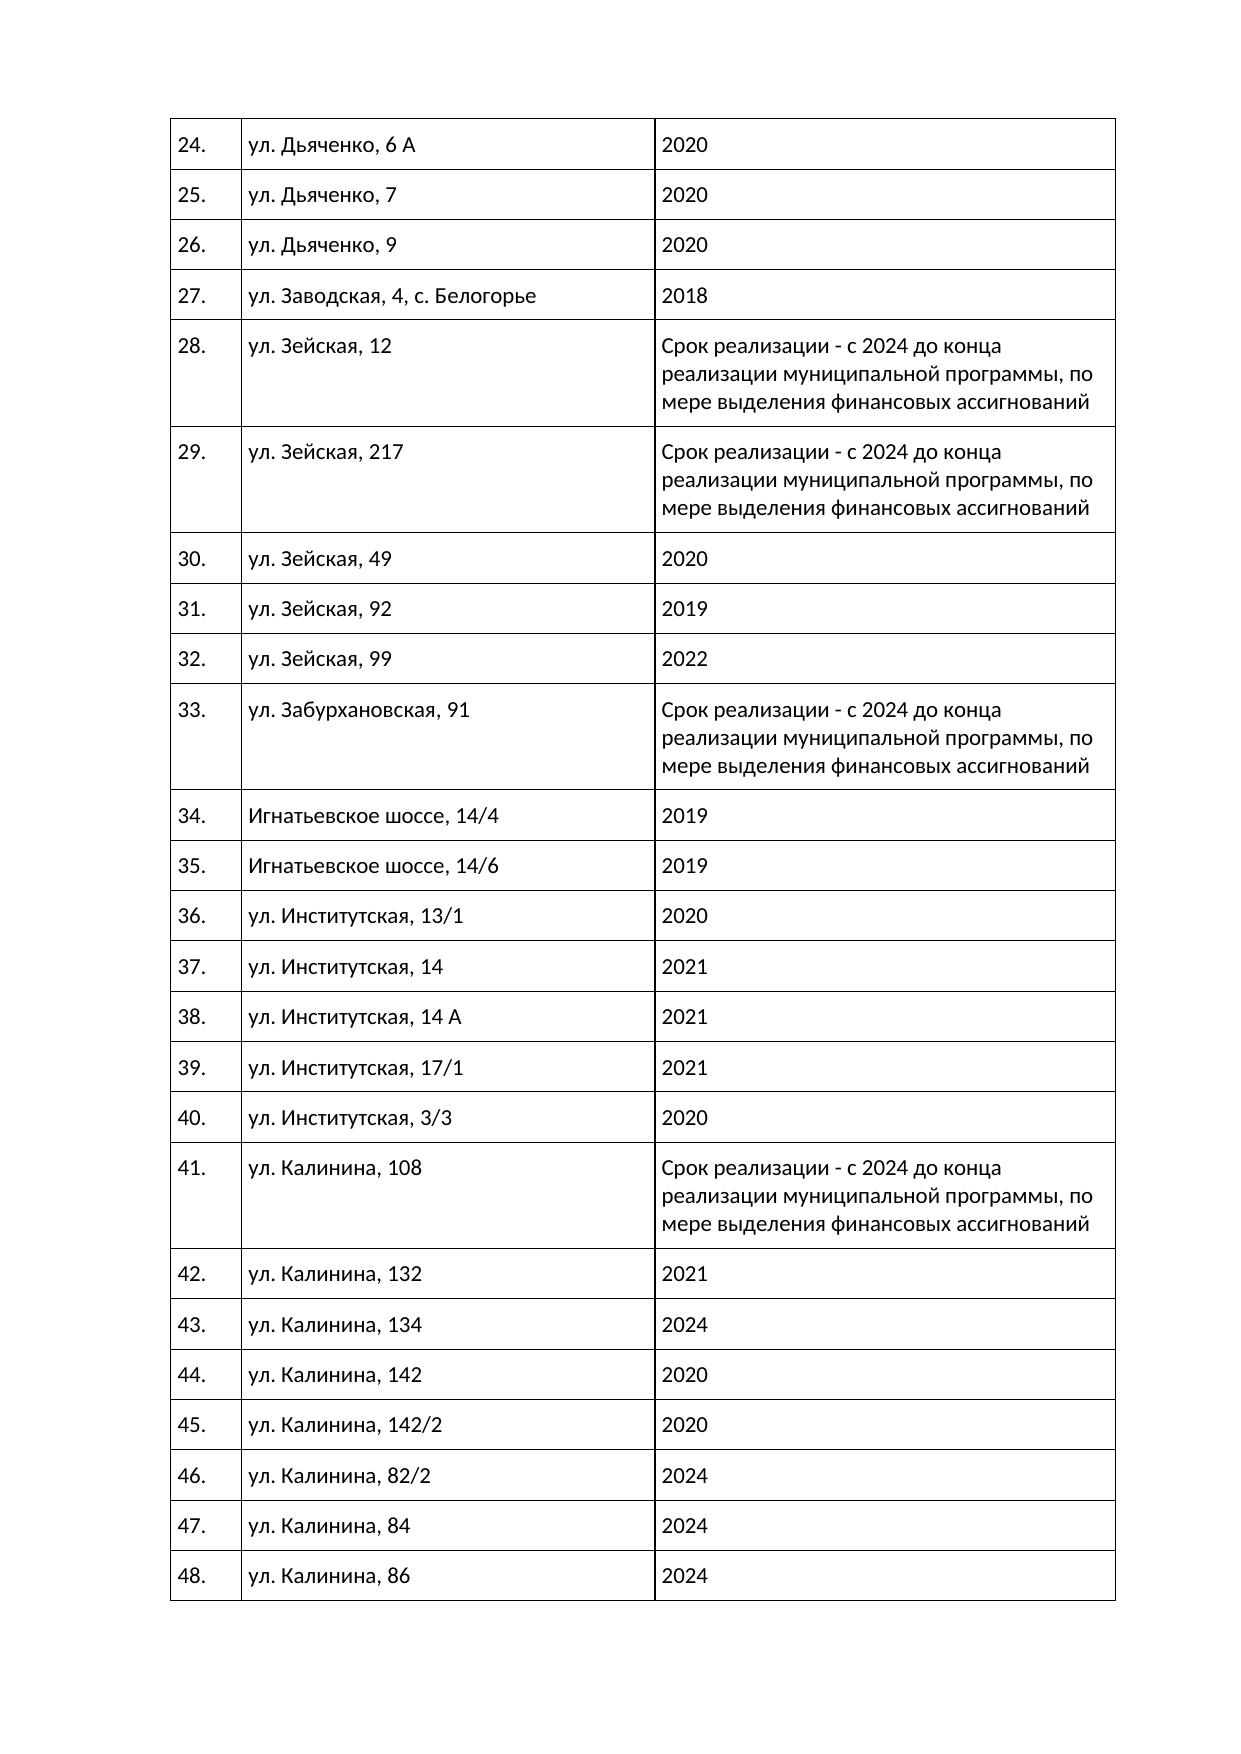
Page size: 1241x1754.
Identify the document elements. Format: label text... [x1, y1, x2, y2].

table_cell 2021 [656, 941, 1115, 991]
table_cell 2020 [656, 1092, 1115, 1142]
table_cell 46. [171, 1450, 241, 1499]
table_cell ул. Калинина, 142/2 [242, 1400, 654, 1449]
table_cell 33. [171, 684, 241, 789]
table_cell ул. Дьяченко, 7 [242, 170, 654, 219]
table_cell 2020 [656, 1400, 1115, 1449]
table_cell 2020 [656, 891, 1115, 940]
table_cell 40. [171, 1092, 241, 1142]
table_cell 26. [171, 220, 241, 269]
table_cell 2020 [656, 220, 1115, 269]
table_cell ул. Институтская, 17/1 [242, 1042, 654, 1091]
table_cell 27. [171, 270, 241, 319]
table_cell 2024 [656, 1450, 1115, 1499]
table_cell 36. [171, 891, 241, 940]
table_cell 43. [171, 1299, 241, 1348]
table_cell Срок реализации - с 2024 до конца реализации муниципальной программы, по мере выделения финансовых ассигнований [656, 320, 1115, 426]
table_cell 24. [171, 119, 241, 168]
table_cell 48. [171, 1551, 241, 1600]
table_cell 2018 [656, 270, 1115, 319]
table_cell 2020 [656, 533, 1115, 582]
table_cell Игнатьевское шоссе, 14/6 [242, 841, 654, 890]
table_cell ул. Дьяченко, 6 А [242, 119, 654, 168]
table_cell Срок реализации - с 2024 до конца реализации муниципальной программы, по мере выделения финансовых ассигнований [656, 427, 1115, 532]
table_cell 2022 [656, 634, 1115, 683]
table_cell 47. [171, 1501, 241, 1550]
table_cell 2020 [656, 119, 1115, 168]
table_cell ул. Институтская, 3/3 [242, 1092, 654, 1142]
table_cell ул. Институтская, 14 [242, 941, 654, 991]
table_cell ул. Зейская, 49 [242, 533, 654, 582]
table_cell ул. Калинина, 82/2 [242, 1450, 654, 1499]
table_cell 2019 [656, 584, 1115, 633]
table_cell Срок реализации - с 2024 до конца реализации муниципальной программы, по мере выделения финансовых ассигнований [656, 1143, 1115, 1248]
table_cell 2021 [656, 1042, 1115, 1091]
table_cell ул. Калинина, 84 [242, 1501, 654, 1550]
table_cell ул. Калинина, 134 [242, 1299, 654, 1348]
table_cell 2020 [656, 1350, 1115, 1399]
table_cell 2021 [656, 992, 1115, 1041]
table_cell ул. Калинина, 132 [242, 1249, 654, 1298]
table_cell 32. [171, 634, 241, 683]
table_cell Игнатьевское шоссе, 14/4 [242, 790, 654, 840]
table_cell 34. [171, 790, 241, 840]
table_cell Срок реализации - с 2024 до конца реализации муниципальной программы, по мере выделения финансовых ассигнований [656, 684, 1115, 789]
table_cell ул. Калинина, 108 [242, 1143, 654, 1248]
table_cell 2024 [656, 1501, 1115, 1550]
table_cell 28. [171, 320, 241, 426]
table_cell ул. Дьяченко, 9 [242, 220, 654, 269]
table_cell ул. Зейская, 99 [242, 634, 654, 683]
table_cell 39. [171, 1042, 241, 1091]
table_cell ул. Заводская, 4, с. Белогорье [242, 270, 654, 319]
table_cell 30. [171, 533, 241, 582]
table_cell 38. [171, 992, 241, 1041]
table_cell 2021 [656, 1249, 1115, 1298]
table_cell 44. [171, 1350, 241, 1399]
table_cell 31. [171, 584, 241, 633]
table_cell 2019 [656, 841, 1115, 890]
table_cell ул. Калинина, 86 [242, 1551, 654, 1600]
table_cell 2024 [656, 1551, 1115, 1600]
table_cell 45. [171, 1400, 241, 1449]
table_cell ул. Зейская, 217 [242, 427, 654, 532]
table_cell 42. [171, 1249, 241, 1298]
table_cell 37. [171, 941, 241, 991]
table_cell 2020 [656, 170, 1115, 219]
table_cell ул. Калинина, 142 [242, 1350, 654, 1399]
table_cell 2019 [656, 790, 1115, 840]
table_cell ул. Зейская, 92 [242, 584, 654, 633]
table_cell ул. Институтская, 13/1 [242, 891, 654, 940]
table_cell 2024 [656, 1299, 1115, 1348]
table_cell 35. [171, 841, 241, 890]
table_cell ул. Зейская, 12 [242, 320, 654, 426]
table_cell 29. [171, 427, 241, 532]
table_cell ул. Институтская, 14 А [242, 992, 654, 1041]
table_cell 25. [171, 170, 241, 219]
table_cell 41. [171, 1143, 241, 1248]
table_cell ул. Забурхановская, 91 [242, 684, 654, 789]
